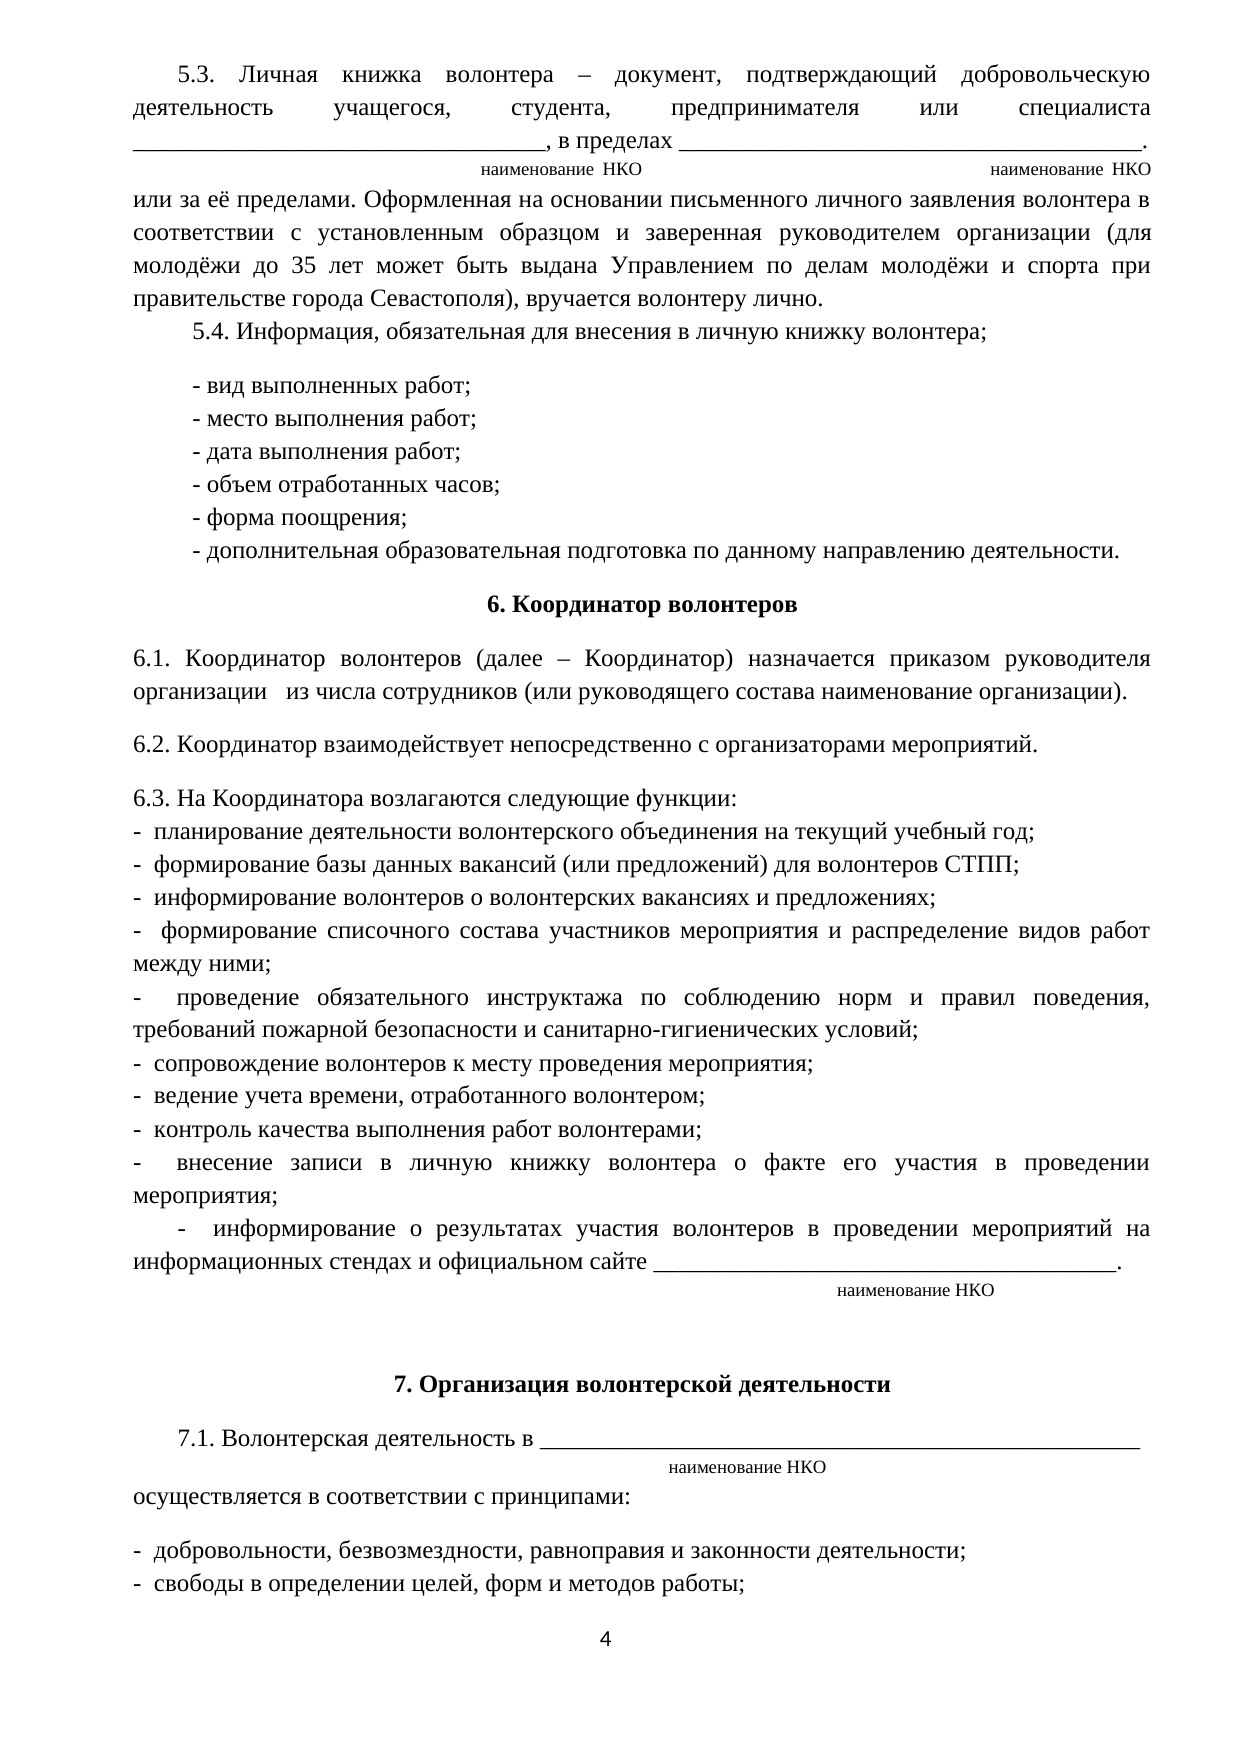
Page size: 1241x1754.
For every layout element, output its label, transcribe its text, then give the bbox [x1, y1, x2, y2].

text 7. Организация волонтерской деятельности [133, 1369, 1152, 1398]
text наименование НКО [133, 1279, 1152, 1300]
text - свободы в определении целей, форм и методов работы; [133, 1568, 1152, 1597]
text наименование НКО [133, 1456, 1152, 1478]
text - информирование о результатах участия волонтеров в проведении мероприятий на информационных стендах и официальном сайте _____________________________________. [133, 1213, 1152, 1274]
text - контроль качества выполнения работ волонтерами; [133, 1114, 1152, 1142]
text 6.1. Координатор волонтеров (далее – Координатор) назначается приказом руководителя организации из числа сотрудников (или руководящего состава наименование организации). [133, 643, 1152, 704]
text - дата выполнения работ; [133, 436, 1152, 465]
text - проведение обязательного инструктажа по соблюдению норм и правил поведения, требований пожарной безопасности и санитарно-гигиенических условий; [133, 982, 1152, 1043]
text - добровольности, безвозмездности, равноправия и законности деятельности; [133, 1535, 1152, 1564]
text - объем отработанных часов; [133, 469, 1152, 498]
text осуществляется в соответствии с принципами: [133, 1481, 1152, 1510]
text 6. Координатор волонтеров [133, 589, 1152, 618]
text - ведение учета времени, отработанного волонтером; [133, 1081, 1152, 1109]
text - планирование деятельности волонтерского объединения на текущий учебный год; [133, 816, 1152, 845]
text 5.4. Информация, обязательная для внесения в личную книжку волонтера; [133, 316, 1152, 345]
text 7.1. Волонтерская деятельность в ________________________________________________ [133, 1423, 1152, 1452]
text - форма поощрения; [133, 502, 1152, 531]
text - дополнительная образовательная подготовка по данному направлению деятельности. [133, 535, 1152, 564]
text 5.3. Личная книжка волонтера – документ, подтверждающий добровольческую деятельность учащегося, студента, предпринимателя или специалиста _________________________________, в пределах _____________________________________. [133, 59, 1152, 154]
text 6.3. На Координатора возлагаются следующие функции: [133, 783, 1152, 812]
text - внесение записи в личную книжку волонтера о факте его участия в проведении мероприятия; [133, 1147, 1152, 1208]
text наименование НКО наименование НКО или за её пределами. Оформленная на основании письменного личного заявления волонтера в соответствии с установленным образцом и заверенная руководителем организации (для молодёжи до 35 лет может быть выдана Управлением по делам молодёжи и спорта при правительстве города Севастополя), вручается волонтеру лично. [133, 158, 1152, 312]
text - вид выполненных работ; [133, 370, 1152, 399]
text - информирование волонтеров о волонтерских вакансиях и предложениях; [133, 882, 1152, 911]
text - формирование базы данных вакансий (или предложений) для волонтеров СТПП; [133, 849, 1152, 878]
text - формирование списочного состава участников мероприятия и распределение видов работ между ними; [133, 916, 1152, 977]
text 6.2. Координатор взаимодействует непосредственно с организаторами мероприятий. [133, 729, 1152, 758]
text - сопровождение волонтеров к месту проведения мероприятия; [133, 1048, 1152, 1076]
text - место выполнения работ; [133, 403, 1152, 432]
